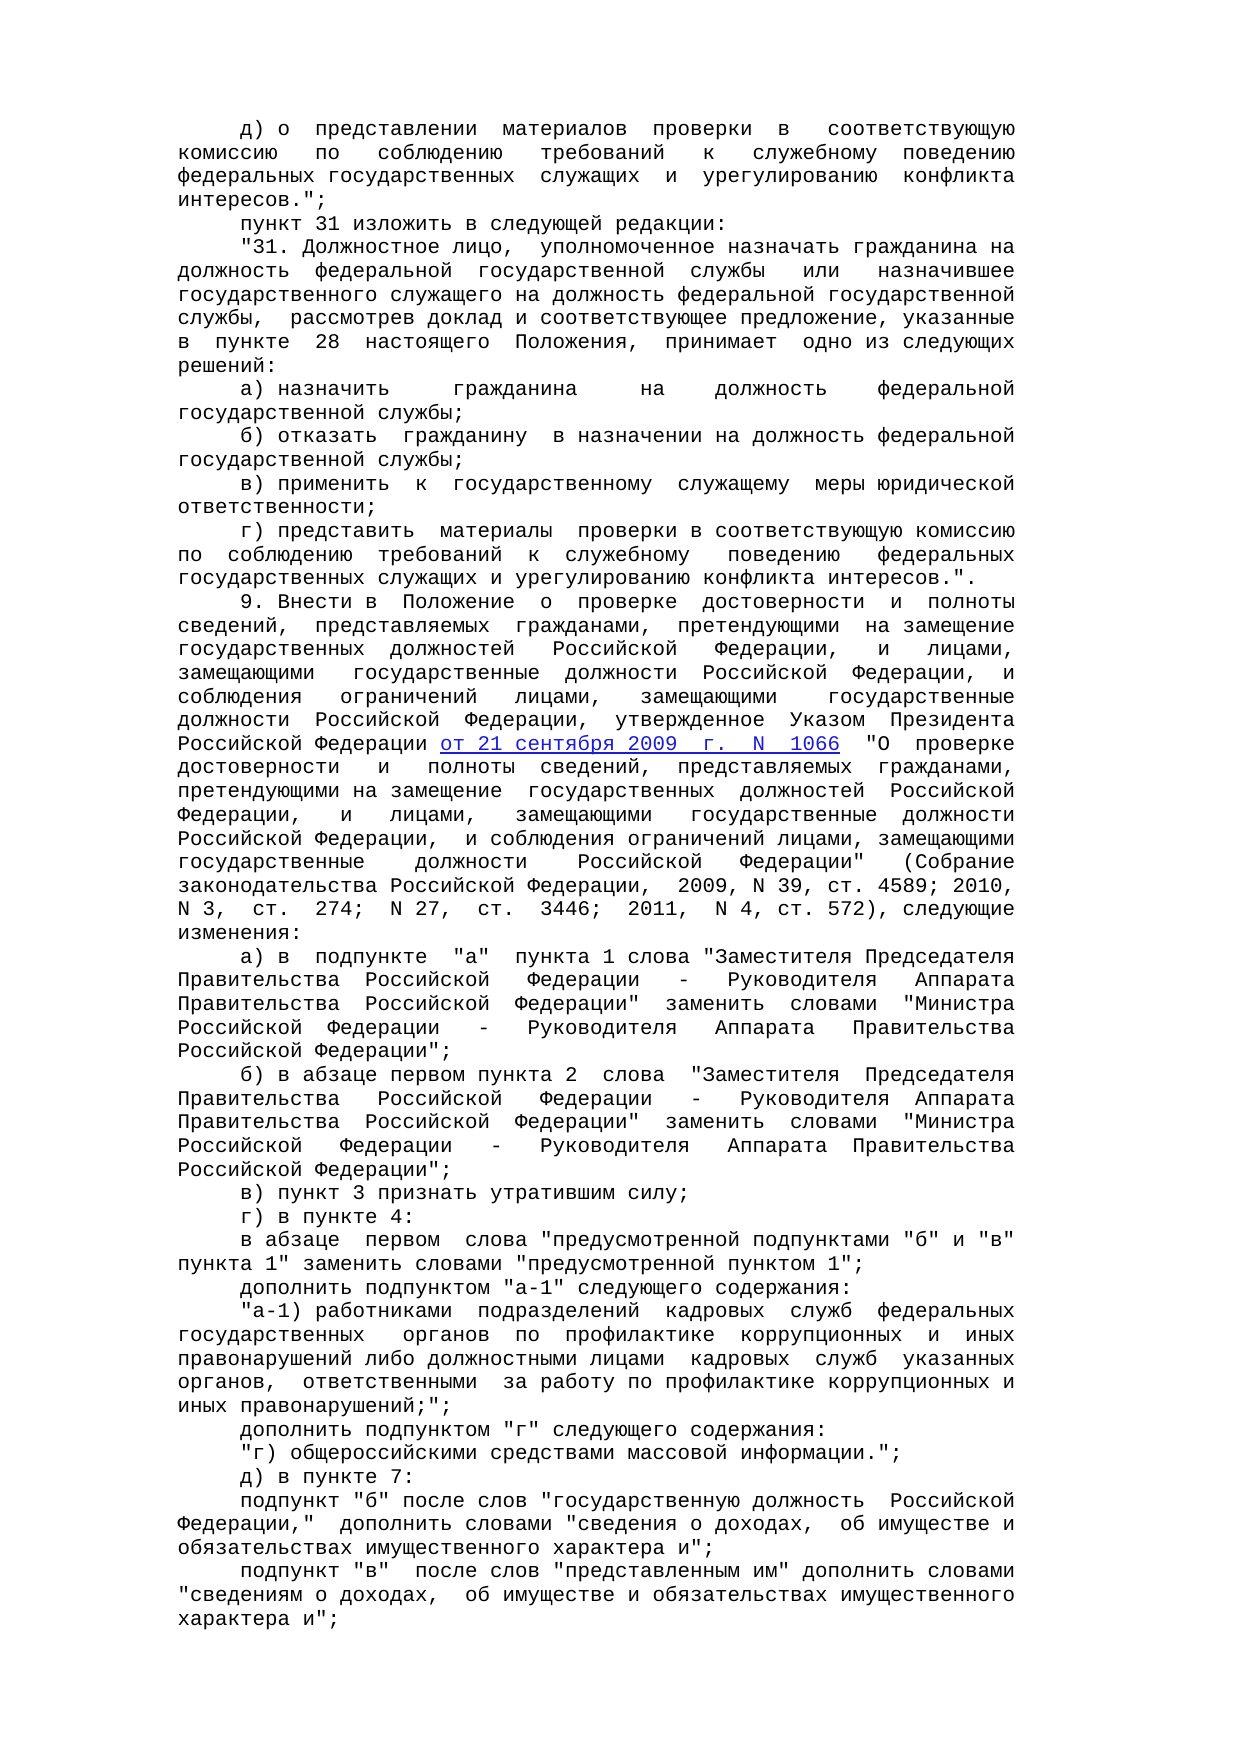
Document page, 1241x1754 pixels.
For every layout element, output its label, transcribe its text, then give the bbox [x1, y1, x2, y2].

text государственные должности Российской Федерации" (Собрание [177, 851, 1152, 875]
text обязательствах имущественного характера и"; [177, 1537, 1152, 1561]
text б) в абзаце первом пункта 2 слова "Заместителя Председателя [177, 1064, 1152, 1088]
text достоверности и полноты сведений, представляемых гражданами, [177, 757, 1152, 780]
text должности Российской Федерации, утвержденное Указом Президента [177, 709, 1152, 733]
text подпункт "в" после слов "представленным им" дополнить словами [177, 1561, 1152, 1584]
text подпункт "б" после слов "государственную должность Российской [177, 1489, 1152, 1513]
text Российской Федерации - Руководителя Аппарата Правительства [177, 1017, 1152, 1040]
text характера и"; [177, 1608, 1152, 1631]
text федеральных государственных служащих и урегулированию конфликта [177, 165, 1152, 189]
text Правительства Российской Федерации" заменить словами "Министра [177, 993, 1152, 1017]
text г) представить материалы проверки в соответствующую комиссию [177, 520, 1152, 544]
text Российской Федерации"; [177, 1158, 1152, 1182]
text иных правонарушений;"; [177, 1395, 1152, 1419]
text сведений, представляемых гражданами, претендующими на замещение [177, 615, 1152, 638]
text 9. Внести в Положение о проверке достоверности и полноты [177, 591, 1152, 615]
text Российской Федерации"; [177, 1040, 1152, 1064]
text органов, ответственными за работу по профилактике коррупционных и [177, 1371, 1152, 1395]
text замещающими государственные должности Российской Федерации, и [177, 662, 1152, 686]
text в) применить к государственному служащему меры юридической [177, 473, 1152, 496]
text государственной службы; [177, 402, 1152, 426]
text дополнить подпунктом "г" следующего содержания: [177, 1419, 1152, 1442]
text комиссию по соблюдению требований к служебному поведению [177, 142, 1152, 165]
text Российской Федерации от 21 сентября 2009 г. N 1066 "О проверке [177, 733, 1152, 757]
text N 3, ст. 274; N 27, ст. 3446; 2011, N 4, ст. 572), следующие [177, 898, 1152, 922]
text службы, рассмотрев доклад и соответствующее предложение, указанные [177, 307, 1152, 331]
text законодательства Российской Федерации, 2009, N 39, ст. 4589; 2010, [177, 875, 1152, 898]
text в пункте 28 настоящего Положения, принимает одно из следующих [177, 331, 1152, 354]
text соблюдения ограничений лицами, замещающими государственные [177, 686, 1152, 709]
text "сведениям о доходах, об имуществе и обязательствах имущественного [177, 1584, 1152, 1608]
text государственной службы; [177, 449, 1152, 473]
text должность федеральной государственной службы или назначившее [177, 260, 1152, 284]
text претендующими на замещение государственных должностей Российской [177, 780, 1152, 804]
text государственного служащего на должность федеральной государственной [177, 284, 1152, 307]
text в) пункт 3 признать утратившим силу; [177, 1182, 1152, 1206]
text а) назначить гражданина на должность федеральной [177, 378, 1152, 402]
text дополнить подпунктом "а-1" следующего содержания: [177, 1277, 1152, 1300]
text Правительства Российской Федерации - Руководителя Аппарата [177, 1088, 1152, 1111]
text пункт 31 изложить в следующей редакции: [177, 213, 1152, 236]
text правонарушений либо должностными лицами кадровых служб указанных [177, 1348, 1152, 1371]
text Российской Федерации - Руководителя Аппарата Правительства [177, 1135, 1152, 1158]
text б) отказать гражданину в назначении на должность федеральной [177, 426, 1152, 449]
text Федерации," дополнить словами "сведения о доходах, об имуществе и [177, 1513, 1152, 1537]
text "31. Должностное лицо, уполномоченное назначать гражданина на [177, 236, 1152, 260]
text "г) общероссийскими средствами массовой информации."; [177, 1442, 1152, 1466]
text "а-1) работниками подразделений кадровых служб федеральных [177, 1300, 1152, 1324]
text решений: [177, 354, 1152, 378]
text государственных органов по профилактике коррупционных и иных [177, 1324, 1152, 1348]
text государственных служащих и урегулированию конфликта интересов.". [177, 567, 1152, 591]
text по соблюдению требований к служебному поведению федеральных [177, 544, 1152, 567]
text государственных должностей Российской Федерации, и лицами, [177, 638, 1152, 662]
text д) о представлении материалов проверки в соответствующую [177, 118, 1152, 142]
text изменения: [177, 922, 1152, 946]
text д) в пункте 7: [177, 1466, 1152, 1489]
text в абзаце первом слова "предусмотренной подпунктами "б" и "в" [177, 1229, 1152, 1253]
text а) в подпункте "а" пункта 1 слова "Заместителя Председателя [177, 946, 1152, 969]
text Федерации, и лицами, замещающими государственные должности [177, 804, 1152, 827]
text Правительства Российской Федерации - Руководителя Аппарата [177, 969, 1152, 993]
text ответственности; [177, 496, 1152, 520]
text пункта 1" заменить словами "предусмотренной пунктом 1"; [177, 1253, 1152, 1277]
text интересов."; [177, 189, 1152, 213]
text Российской Федерации, и соблюдения ограничений лицами, замещающими [177, 827, 1152, 851]
text Правительства Российской Федерации" заменить словами "Министра [177, 1111, 1152, 1135]
text г) в пункте 4: [177, 1206, 1152, 1229]
